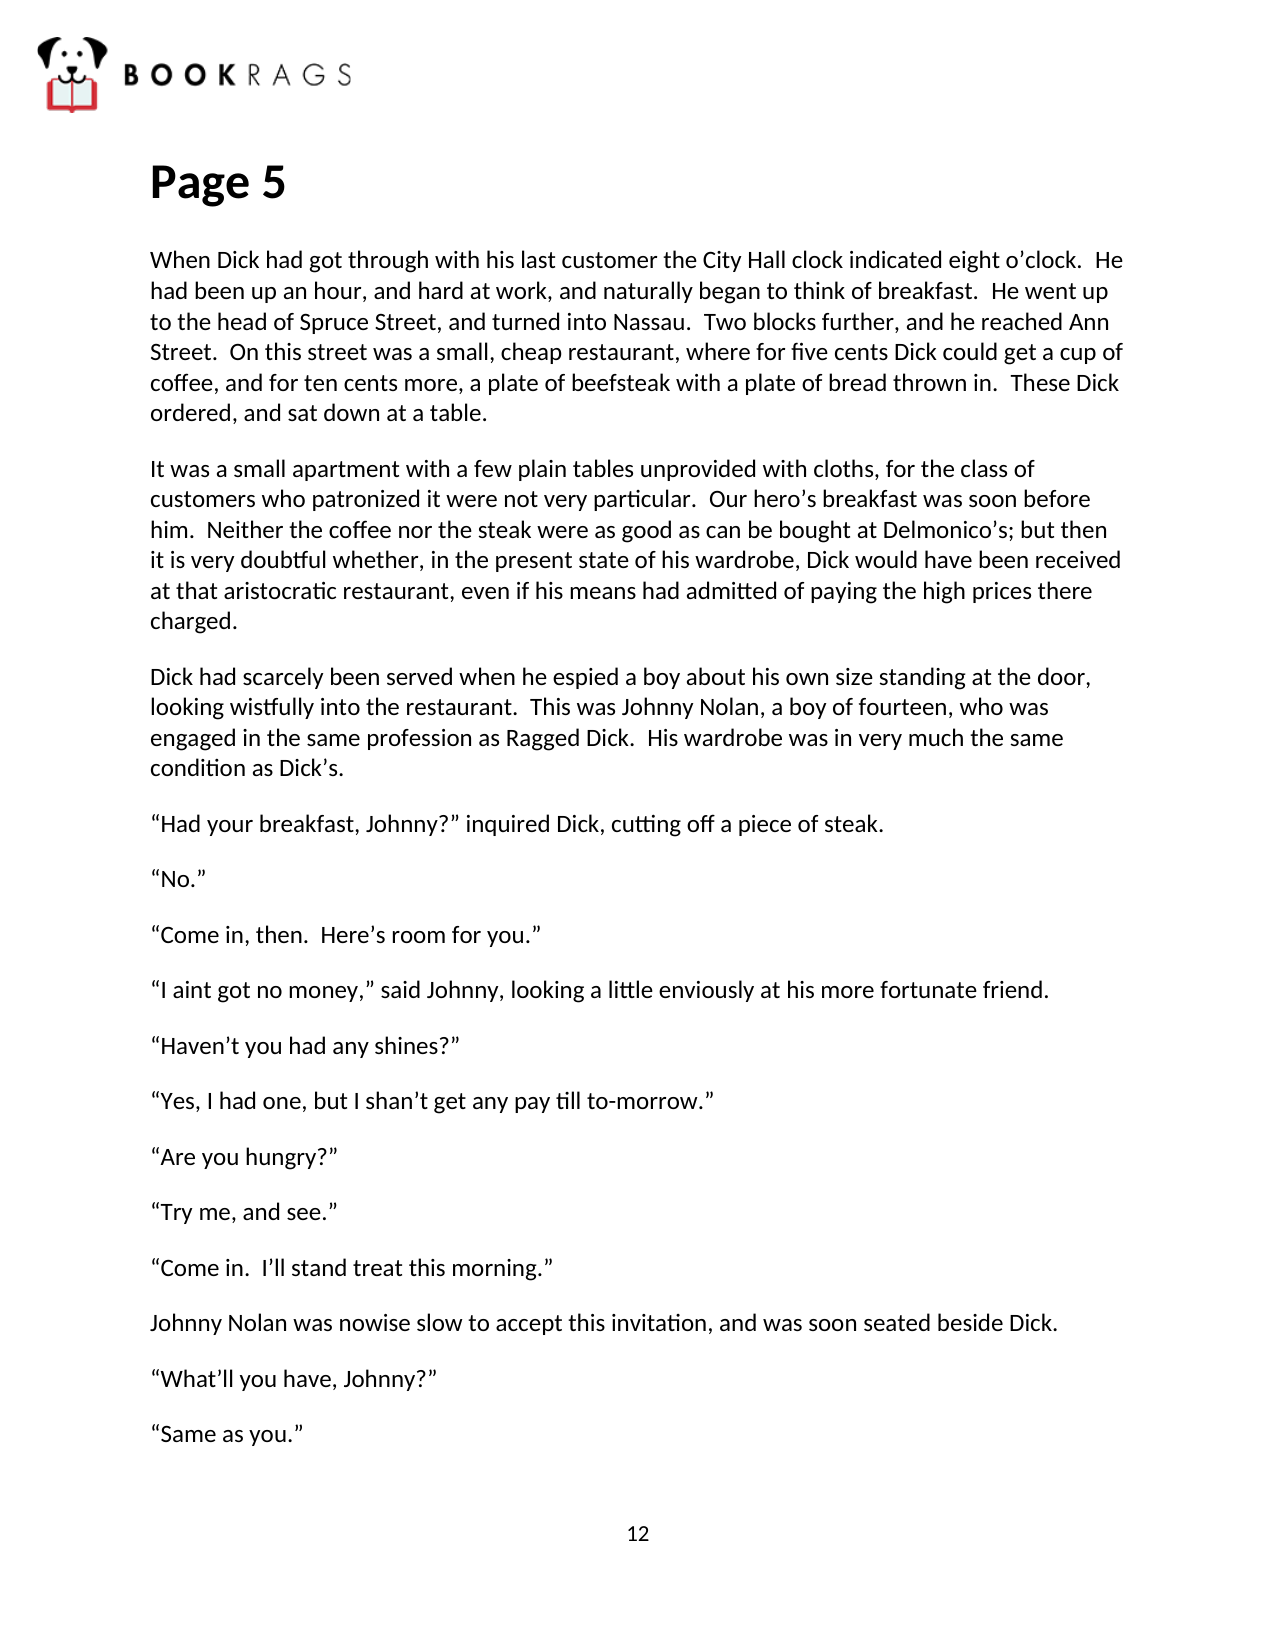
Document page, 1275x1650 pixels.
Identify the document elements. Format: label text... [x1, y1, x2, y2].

text Dick had scarcely been served when he espied a boy about his own size standing at the door, looking wistfully into the restaurant. This was Johnny Nolan, a boy of fourteen, who was engaged in the same profession as Ragged Dick. His wardrobe was in very much the same condition as Dick’s. [150, 661, 1125, 783]
text It was a small apartment with a few plain tables unprovided with cloths, for the class of customers who patronized it were not very particular. Our hero’s breakfast was soon before him. Neither the coffee nor the steak were as good as can be bought at Delmonico’s; but then it is very doubtful whether, in the present state of his wardrobe, Dick would have been received at that aristocratic restaurant, even if his means had admitted of paying the high prices there charged. [150, 453, 1125, 636]
text “Come in, then. Here’s room for you.” [150, 919, 1125, 949]
text When Dick had got through with his last customer the City Hall clock indicated eight o’clock. He had been up an hour, and hard at work, and naturally began to think of breakfast. He went up to the head of Spruce Street, and turned into Nassau. Two blocks further, and he reached Ann Street. On this street was a small, cheap restaurant, where for five cents Dick could get a cup of coffee, and for ten cents more, a plate of beefsteak with a plate of bread thrown in. These Dick ordered, and sat down at a table. [150, 244, 1125, 428]
picture [37, 37, 351, 113]
text “Same as you.” [150, 1419, 1125, 1449]
text “Had your breakfast, Johnny?” inquired Dick, cutting off a piece of steak. [150, 808, 1125, 838]
text “Haven’t you had any shines?” [150, 1030, 1125, 1061]
text “Are you hungry?” [150, 1141, 1125, 1172]
text “No.” [150, 863, 1125, 894]
text “Try me, and see.” [150, 1197, 1125, 1227]
text “Yes, I had one, but I shan’t get any pay till to-morrow.” [150, 1086, 1125, 1116]
text “Come in. I’ll stand treat this morning.” [150, 1252, 1125, 1283]
text “What’ll you have, Johnny?” [150, 1363, 1125, 1394]
text Johnny Nolan was nowise slow to accept this invitation, and was soon seated beside Dick. [150, 1308, 1125, 1338]
text “I aint got no money,” said Johnny, looking a little enviously at his more fortunate friend. [150, 974, 1125, 1005]
text Page 5 [150, 150, 1125, 211]
